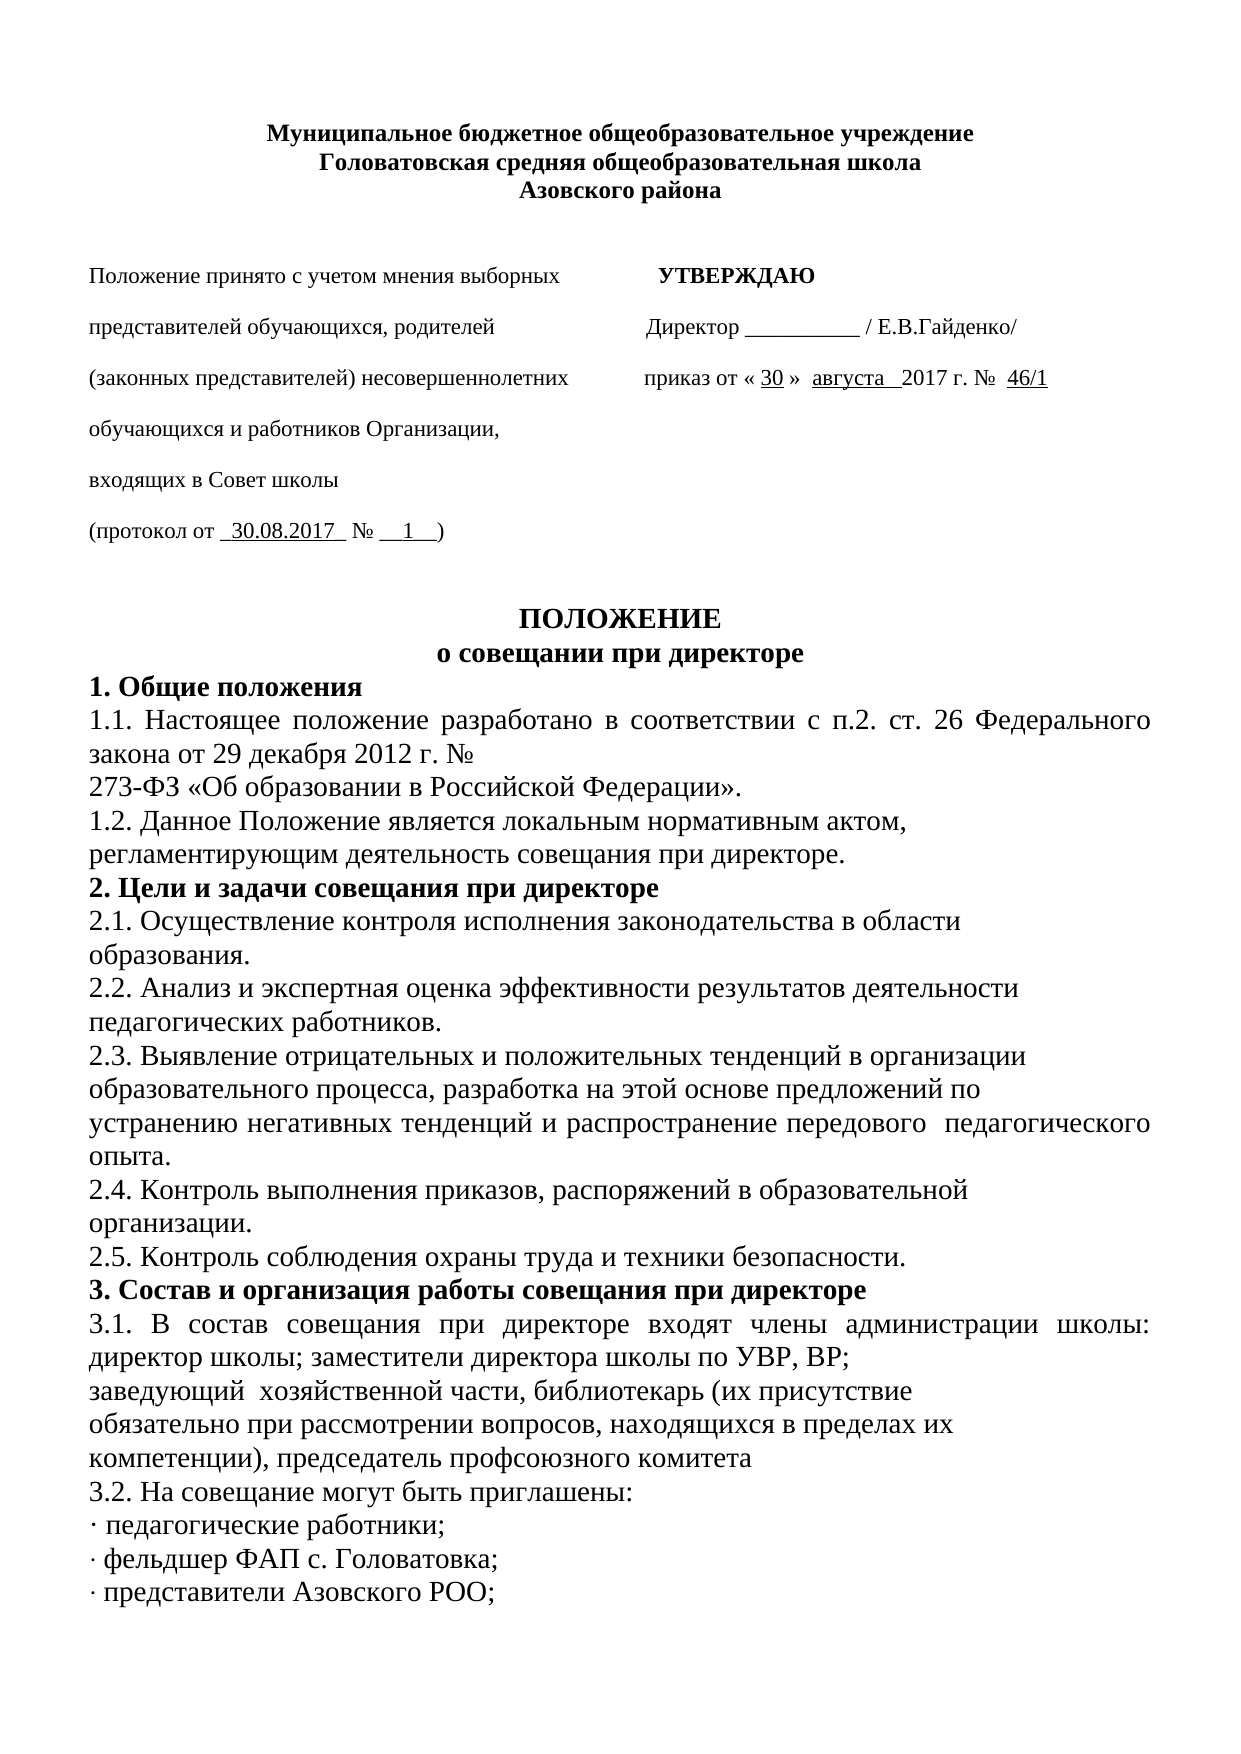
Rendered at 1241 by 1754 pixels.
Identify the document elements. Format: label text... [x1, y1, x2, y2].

text о совещании при директоре [89, 635, 1152, 669]
text 2.4. Контроль выполнения приказов, распоряжений в образовательной [89, 1172, 1152, 1205]
text Азовского района [89, 176, 1152, 204]
text педагогических работников. [89, 1004, 1152, 1038]
text · педагогические работники; [89, 1507, 1152, 1541]
text 2.3. Выявление отрицательных и положительных тенденций в организации [89, 1038, 1152, 1071]
text Муниципальное бюджетное общеобразовательное учреждение [89, 118, 1152, 147]
text (протокол от _30.08.2017_ № __1__) [89, 517, 1152, 543]
text 2. Цели и задачи совещания при директоре [89, 870, 1152, 903]
text Положение принято с учетом мнения выборных УТВЕРЖДАЮ [89, 262, 1152, 288]
text 2.2. Анализ и экспертная оценка эффективности результатов деятельности [89, 971, 1152, 1004]
text 273-ФЗ «Об образовании в Российской Федерации». [89, 769, 1152, 803]
text · фельдшер ФАП с. Головатовка; [89, 1541, 1152, 1574]
text обучающихся и работников Организации, [89, 415, 1152, 441]
text · представители Азовского РОО; [89, 1574, 1152, 1608]
text Головатовская средняя общеобразовательная школа [89, 147, 1152, 176]
text ПОЛОЖЕНИЕ [89, 602, 1152, 635]
text представителей обучающихся, родителей Директор __________ / Е.В.Гайденко/ [89, 313, 1152, 339]
text 1.1. Настоящее положение разработано в соответствии с п.2. ст. 26 Федерального закона от 29 декабря 2012 г. № [89, 702, 1152, 769]
text регламентирующим деятельность совещания при директоре. [89, 836, 1152, 870]
text входящих в Совет школы [89, 466, 1152, 492]
text обязательно при рассмотрении вопросов, находящихся в пределах их [89, 1407, 1152, 1440]
text 1.2. Данное Положение является локальным нормативным актом, [89, 803, 1152, 836]
text организации. [89, 1205, 1152, 1239]
text 3.2. На совещание могут быть приглашены: [89, 1474, 1152, 1507]
text 1. Общие положения [89, 669, 1152, 702]
text 2.5. Контроль соблюдения охраны труда и техники безопасности. [89, 1239, 1152, 1272]
text заведующий хозяйственной части, библиотекарь (их присутствие [89, 1373, 1152, 1407]
text 2.1. Осуществление контроля исполнения законодательства в области [89, 903, 1152, 937]
text образовательного процесса, разработка на этой основе предложений по [89, 1071, 1152, 1105]
text 3. Состав и организация работы совещания при директоре [89, 1272, 1152, 1306]
text компетенции), председатель профсоюзного комитета [89, 1440, 1152, 1474]
text 3.1. В состав совещания при директоре входят члены администрации школы: директор школы; заместители директора школы по УВР, ВР; [89, 1306, 1152, 1373]
text устранению негативных тенденций и распространение передового педагогического опыта. [89, 1105, 1152, 1172]
text образования. [89, 937, 1152, 971]
text (законных представителей) несовершеннолетних приказ от « 30 » августа 2017 г. № 46/1 [89, 364, 1152, 390]
